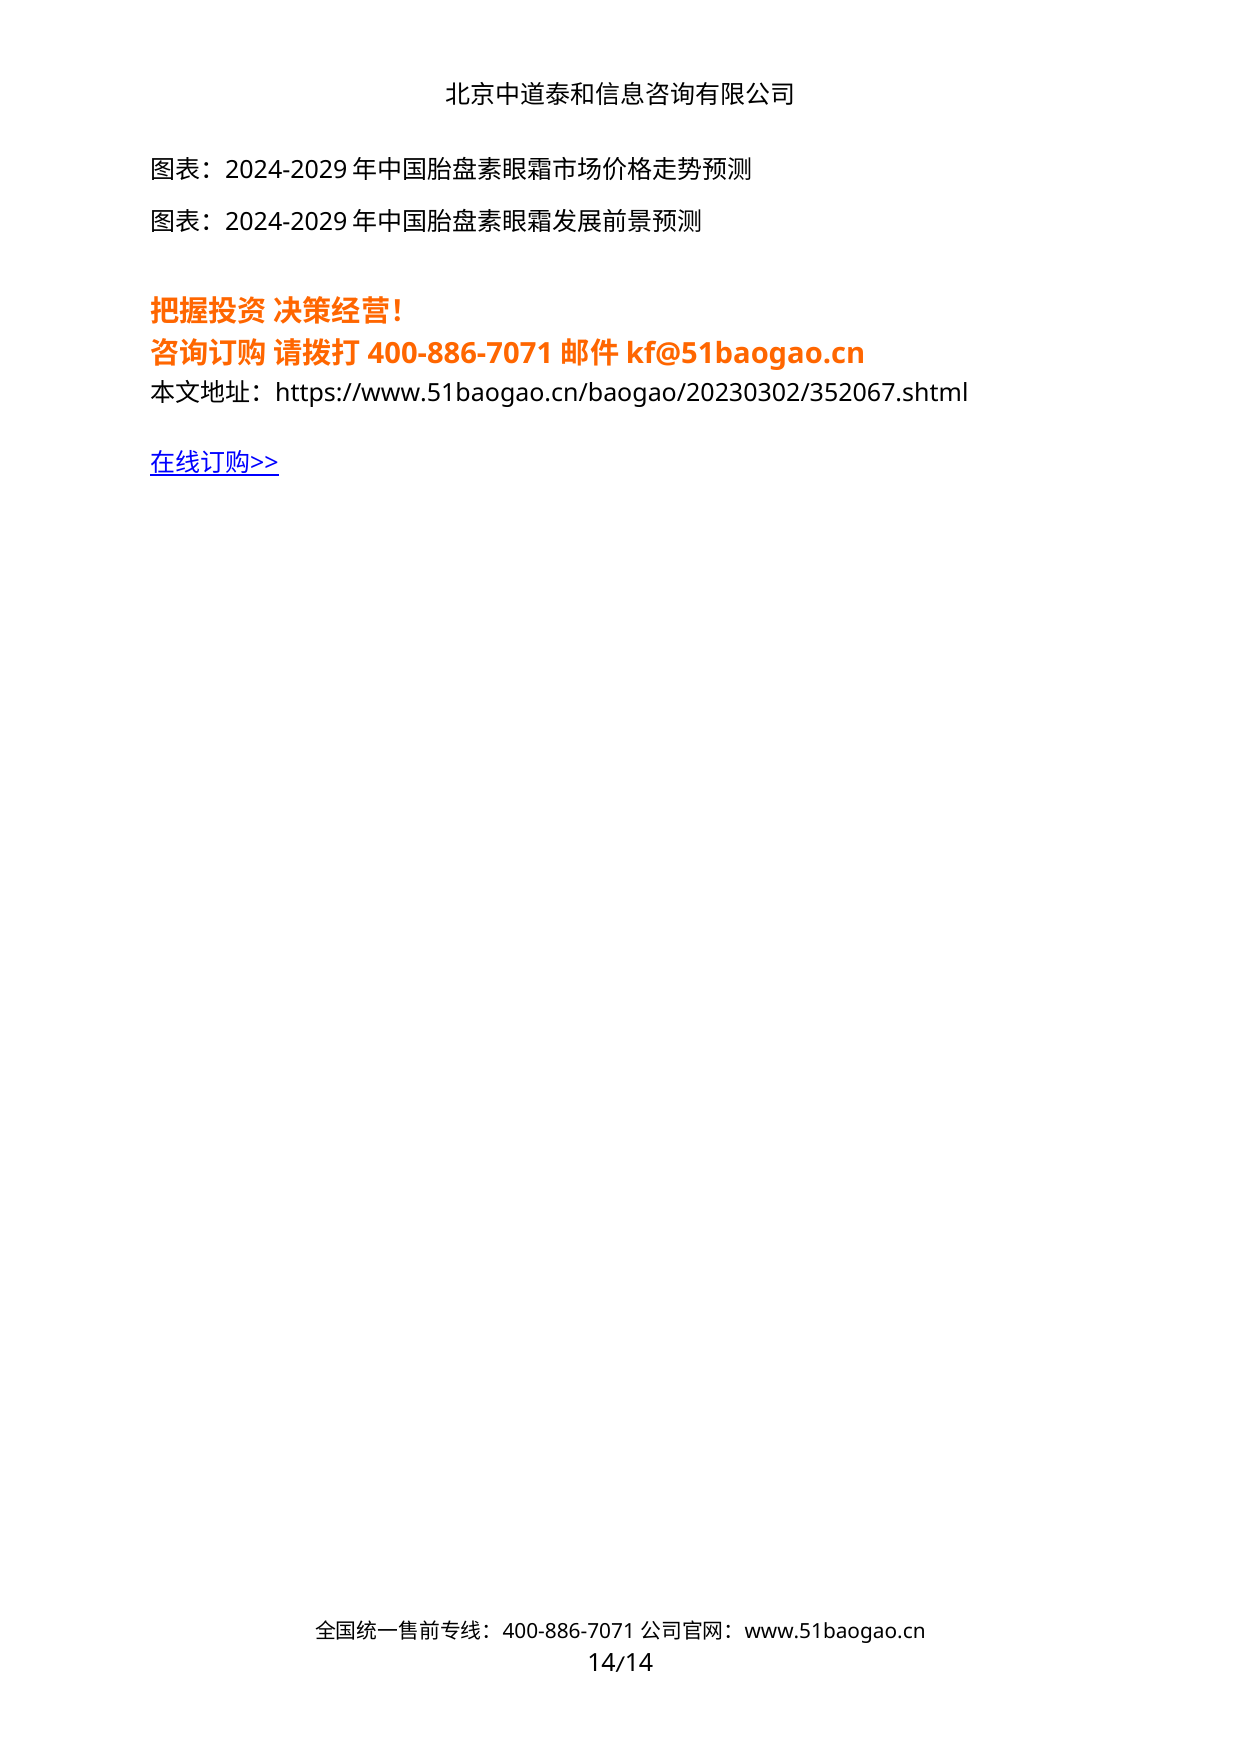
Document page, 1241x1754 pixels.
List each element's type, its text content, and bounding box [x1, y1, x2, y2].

text 图表：2024-2029年中国胎盘素眼霜发展前景预测 [150, 202, 1090, 238]
text 把握投资 决策经营！咨询订购 请拨打 400-886-7071 邮件 kf@51baogao.cn本文地址：https://www.51baogao.cn/baogao/20230302/352067.shtml [150, 254, 1090, 409]
text 图表：2024-2029年中国胎盘素眼霜市场价格走势预测 [150, 150, 1090, 186]
text 在线订购>> [150, 409, 1090, 479]
